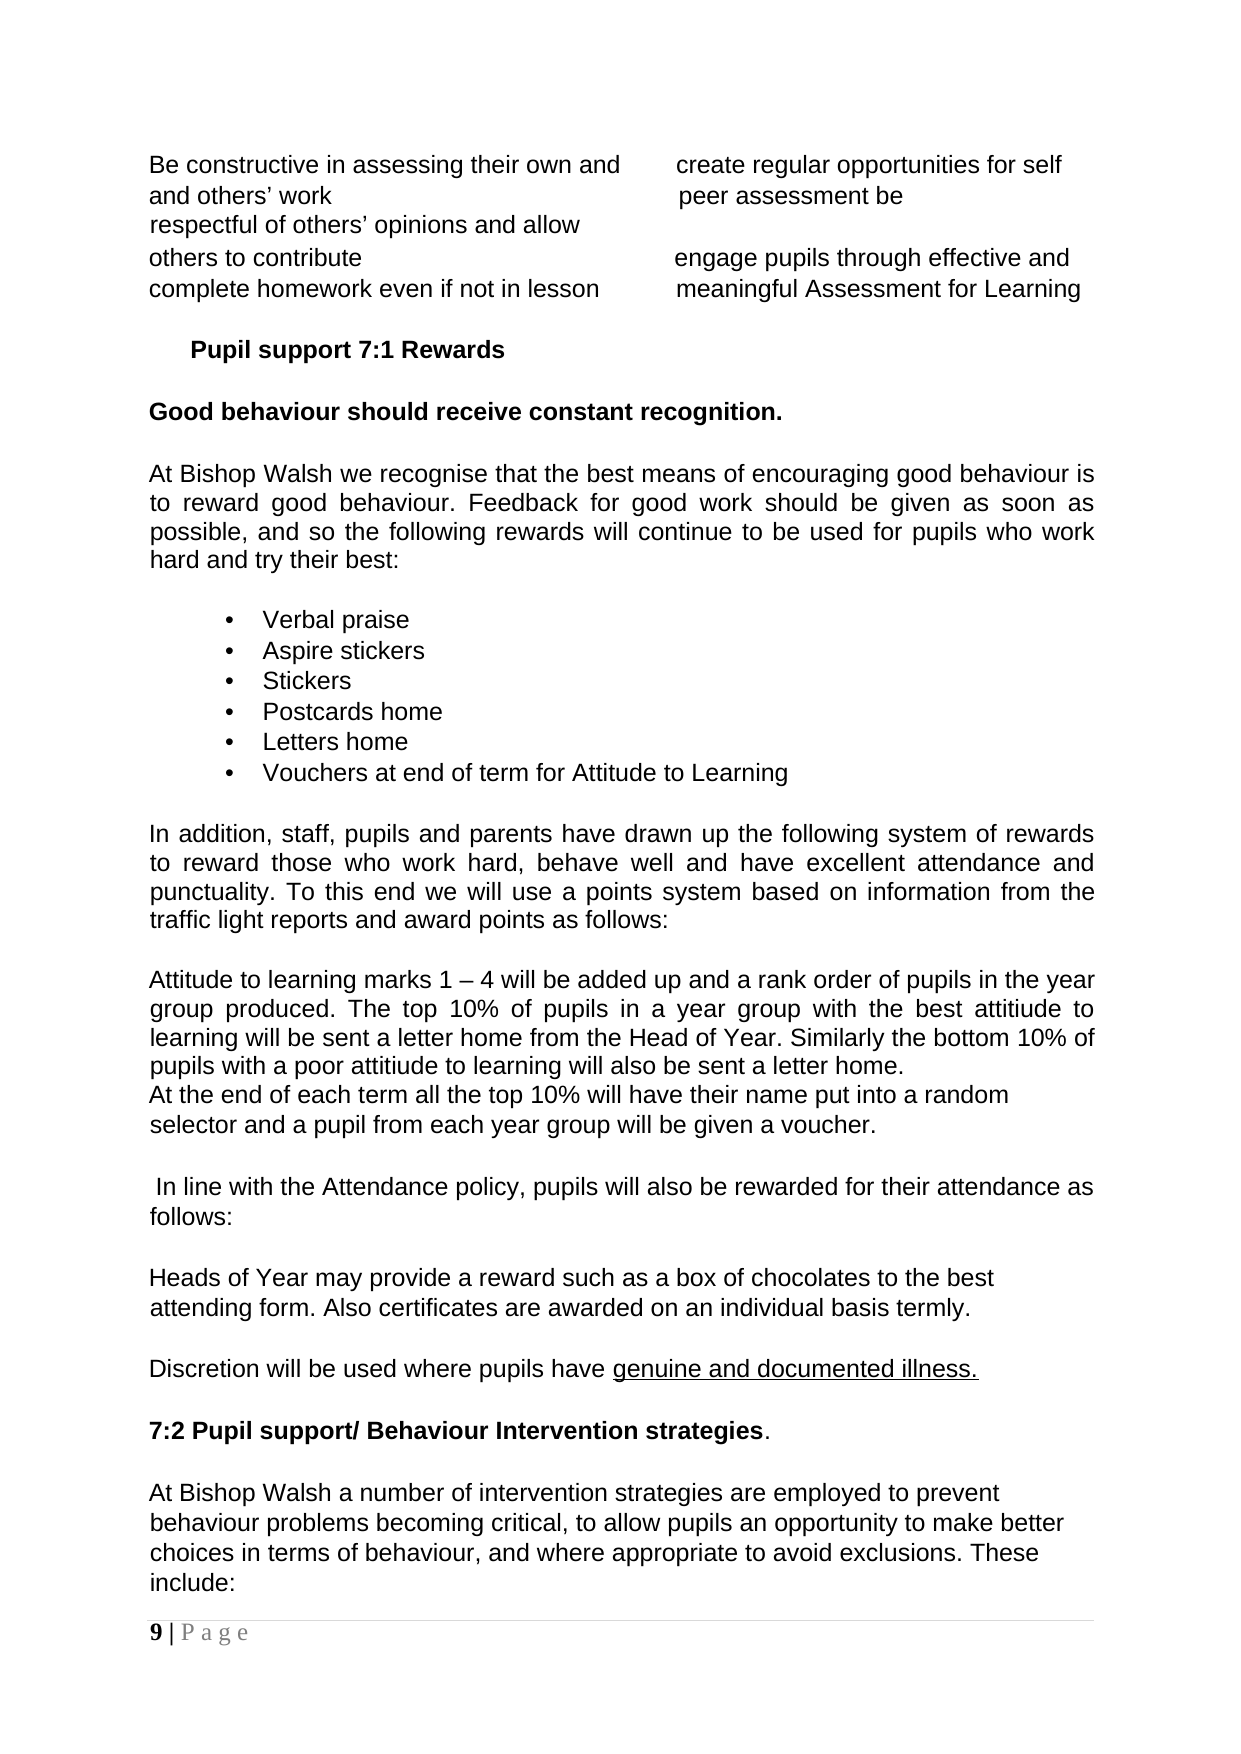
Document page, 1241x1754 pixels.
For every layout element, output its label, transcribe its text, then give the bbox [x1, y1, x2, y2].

text and others’ work peer assessment be respectful of others’ opinions and allow [148, 181, 906, 239]
list Vouchers at end of term for Attitude to Learning [225, 757, 1096, 786]
list Aspire stickers [225, 636, 1096, 664]
text At Bishop Walsh a number of intervention strategies are employed to prevent behaviour problems becoming critical, to allow pupils an opportunity to make better choices in terms of behaviour, and where appropriate to avoid exclusions. These include: [148, 1478, 1096, 1596]
text Good behaviour should receive constant recognition. [148, 397, 1097, 426]
text complete homework even if not in lesson meaningful Assessment for Learning [148, 274, 1096, 302]
subtitle Pupil support 7:1 Rewards [148, 335, 1097, 364]
text At the end of each term all the top 10% will have their name put into a random selector and a pupil from each year group will be given a voucher. [148, 1080, 1096, 1139]
text In addition, staff, pupils and parents have drawn up the following system of rewards to reward those who work hard, behave well and have excellent attendance and punctuality. To this end we will use a points system based on information from the traffic light reports and award points as follows: [148, 819, 1097, 934]
text Heads of Year may provide a reward such as a box of chocolates to the best attending form. Also certificates are awarded on an individual basis termly. [148, 1263, 1096, 1322]
text Attitude to learning marks 1 – 4 will be added up and a rank order of pupils in the year group produced. The top 10% of pupils in a year group with the best attitiude to learning will be sent a letter home from the Head of Year. Similarly the bottom 10% of pupils with a poor attitiude to learning will also be sent a letter home. [148, 965, 1097, 1080]
list Postcards home [225, 697, 1096, 725]
text Discretion will be used where pupils have genuine and documented illness. [148, 1354, 1096, 1383]
text 7:2 Pupil support/ Behaviour Intervention strategies. [148, 1416, 1097, 1444]
text In line with the Attendance policy, pupils will also be rewarded for their attendance as follows: [148, 1172, 1096, 1230]
list Stickers [225, 666, 1096, 695]
text At Bishop Walsh we recognise that the best means of encouraging good behaviour is to reward good behaviour. Feedback for good work should be given as soon as possible, and so the following rewards will continue to be used for pupils who work hard and try their best: [148, 459, 1097, 574]
list Letters home [225, 727, 1096, 756]
text others to contribute engage pupils through effective and [148, 243, 1096, 272]
list Verbal praise [225, 605, 1096, 634]
text Be constructive in assessing their own and create regular opportunities for self [148, 150, 1096, 179]
